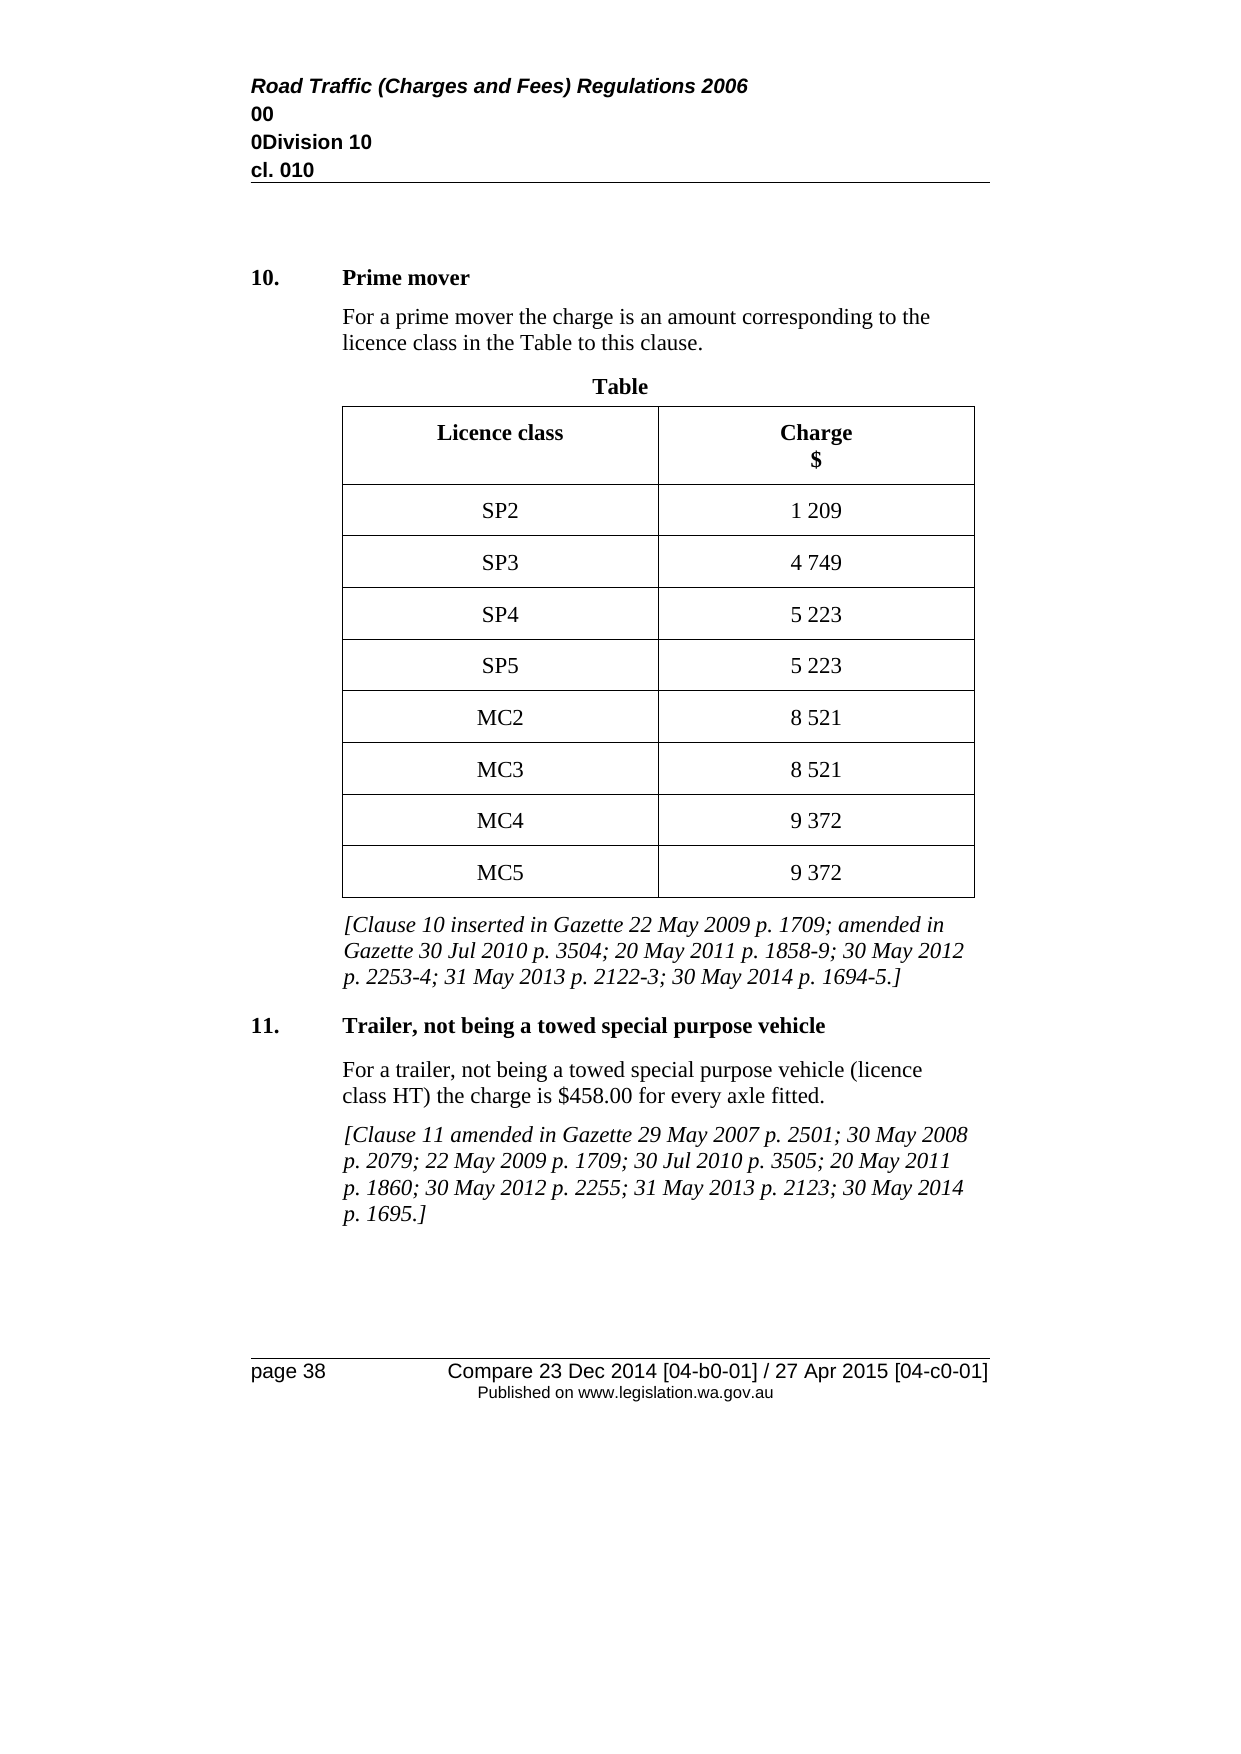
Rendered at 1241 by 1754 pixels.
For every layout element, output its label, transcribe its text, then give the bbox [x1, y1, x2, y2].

table_cell MC2 [343, 691, 658, 742]
table_header Licence class [343, 407, 658, 484]
subtitle 11. Trailer, not being a towed special purpose vehicle [251, 1013, 990, 1039]
subtitle 10. Prime mover [251, 264, 990, 291]
table_cell 8 521 [659, 743, 974, 794]
table_cell SP3 [343, 536, 658, 587]
table_cell 1 209 [659, 485, 974, 535]
table_cell 9 372 [659, 795, 974, 845]
table_cell 4 749 [659, 536, 974, 587]
table_cell 8 521 [659, 691, 974, 742]
text For a prime mover the charge is an amount corresponding to the licence class in the Table to this clause. [251, 303, 990, 356]
table_cell SP2 [343, 485, 658, 535]
table_cell SP5 [343, 640, 658, 690]
table_cell MC3 [343, 743, 658, 794]
text [Clause 10 inserted in Gazette 22 May 2009 p. 1709; amended in Gazette 30 Jul 2010 p. 3504; 20 May 2011 p. 1858-9; 30 May 2012 p. 2253-4; 31 May 2013 p. 2122-3; 30 May 2014 p. 1694-5.] [251, 911, 990, 990]
table_cell SP4 [343, 588, 658, 639]
table_cell 5 223 [659, 640, 974, 690]
table_cell MC4 [343, 795, 658, 845]
table_cell MC5 [343, 846, 658, 897]
table_cell 5 223 [659, 588, 974, 639]
text [Clause 11 amended in Gazette 29 May 2007 p. 2501; 30 May 2008 p. 2079; 22 May 2009 p. 1709; 30 Jul 2010 p. 3505; 20 May 2011 p. 1860; 30 May 2012 p. 2255; 31 May 2013 p. 2123; 30 May 2014 p. 1695.] [251, 1121, 990, 1226]
subtitle Table [265, 372, 975, 399]
table_header Charge $ [659, 407, 974, 484]
text For a trailer, not being a towed special purpose vehicle (licence class HT) the charge is $458.00 for every axle fitted. [251, 1056, 990, 1108]
table_cell 9 372 [659, 846, 974, 897]
